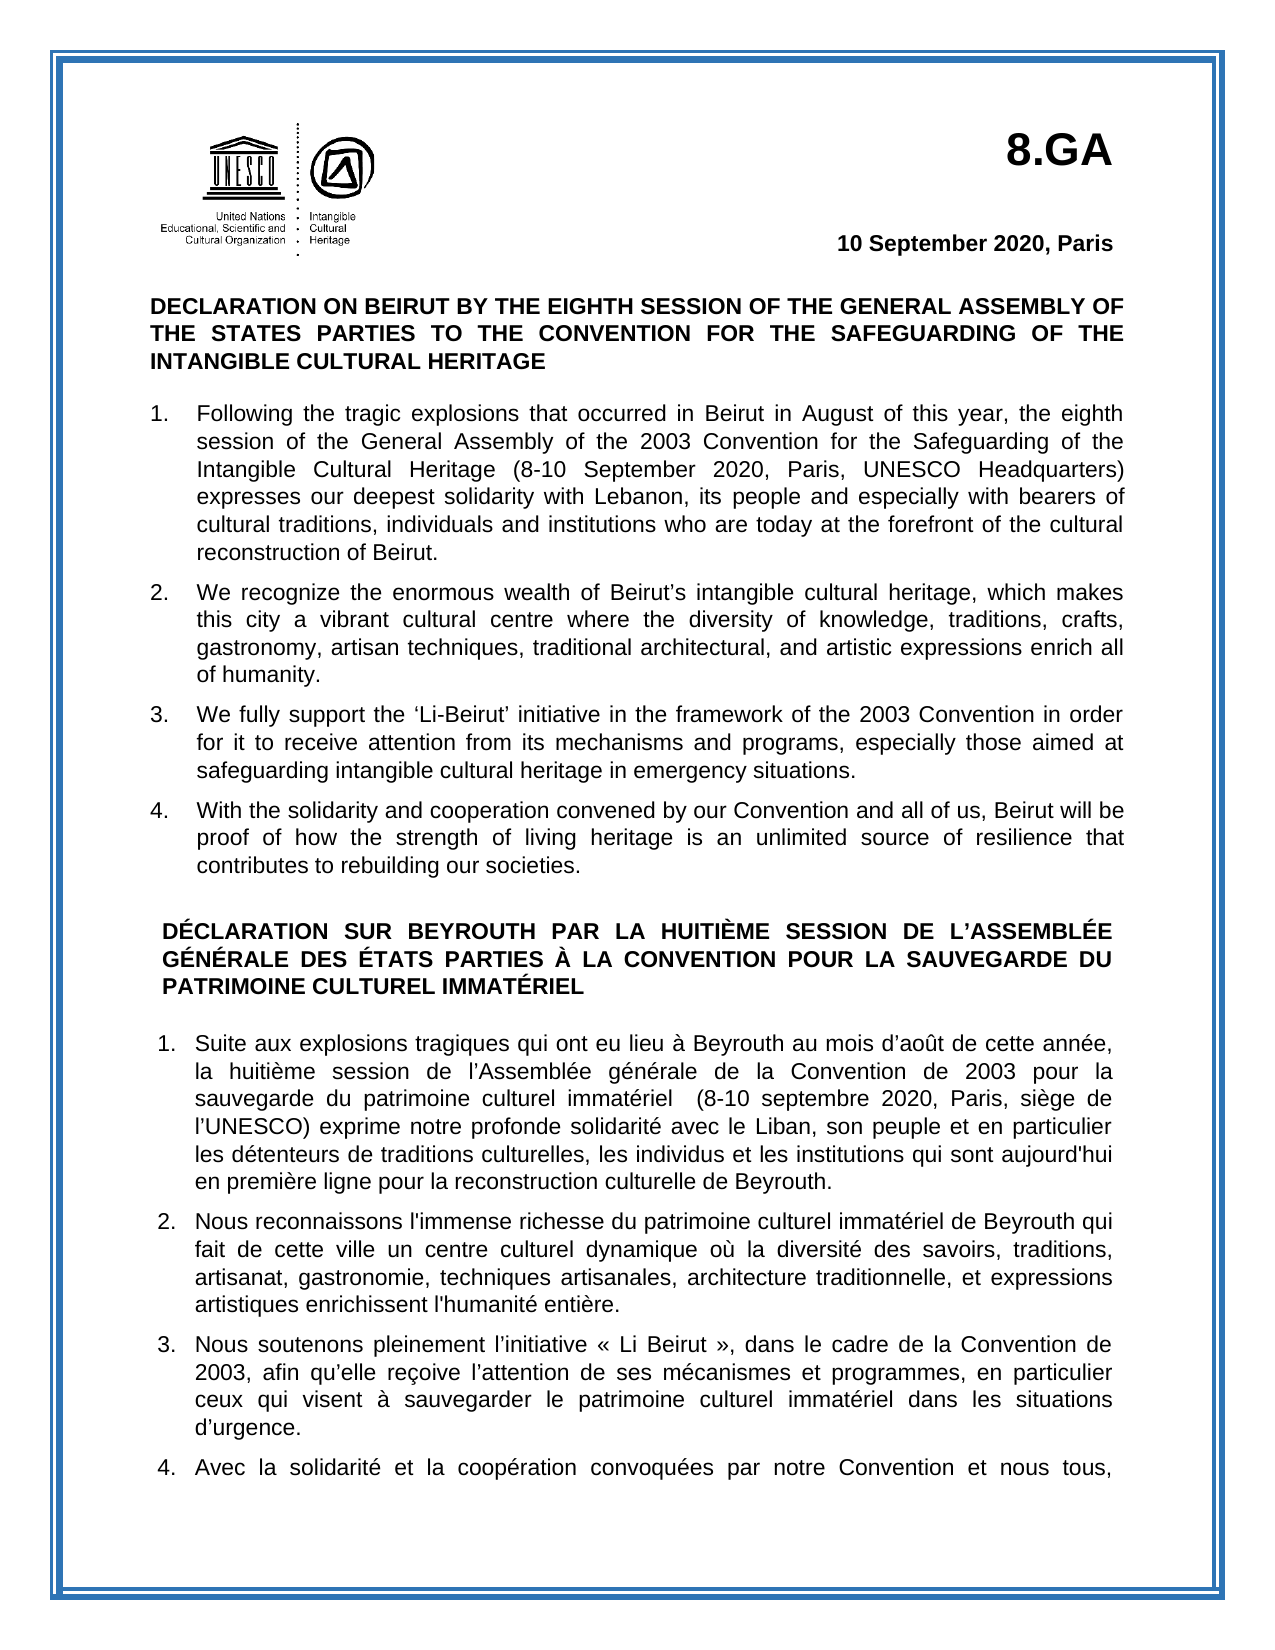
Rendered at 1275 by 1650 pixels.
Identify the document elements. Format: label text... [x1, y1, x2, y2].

picture [160, 123, 375, 256]
list With the solidarity and cooperation convened by our Convention and all of us, Beirut will be proof of how the strength of living heritage is an unlimited source of resilience that contributes to rebuilding our societies. [150, 797, 1125, 878]
table_header [151, 123, 637, 262]
table_header 8.GA 10 September 2020, Paris [638, 123, 1124, 262]
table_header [151, 918, 1124, 1480]
list We recognize the enormous wealth of Beirut’s intangible cultural heritage, which makes this city a vibrant cultural centre where the diversity of knowledge, traditions, crafts, gastronomy, artisan techniques, traditional architectural, and artistic expressions enrich all of humanity. [150, 578, 1125, 688]
list We fully support the ‘Li-Beirut’ initiative in the framework of the 2003 Convention in order for it to receive attention from its mechanisms and programs, especially those aimed at safeguarding intangible cultural heritage in emergency situations. [150, 701, 1125, 783]
text DECLARATION ON BEIRUT BY THE EIGHTH SESSION OF THE GENERAL ASSEMBLY OF THE STATES PARTIES TO THE CONVENTION FOR THE SAFEGUARDING OF THE INTANGIBLE CULTURAL HERITAGE [150, 293, 1125, 374]
list Following the tragic explosions that occurred in Beirut in August of this year, the eighth session of the General Assembly of the 2003 Convention for the Safeguarding of the Intangible Cultural Heritage (8-10 September 2020, Paris, UNESCO Headquarters) expresses our deepest solidarity with Lebanon, its people and especially with bearers of cultural traditions, individuals and institutions who are today at the forefront of the cultural reconstruction of Beirut. [150, 400, 1125, 565]
